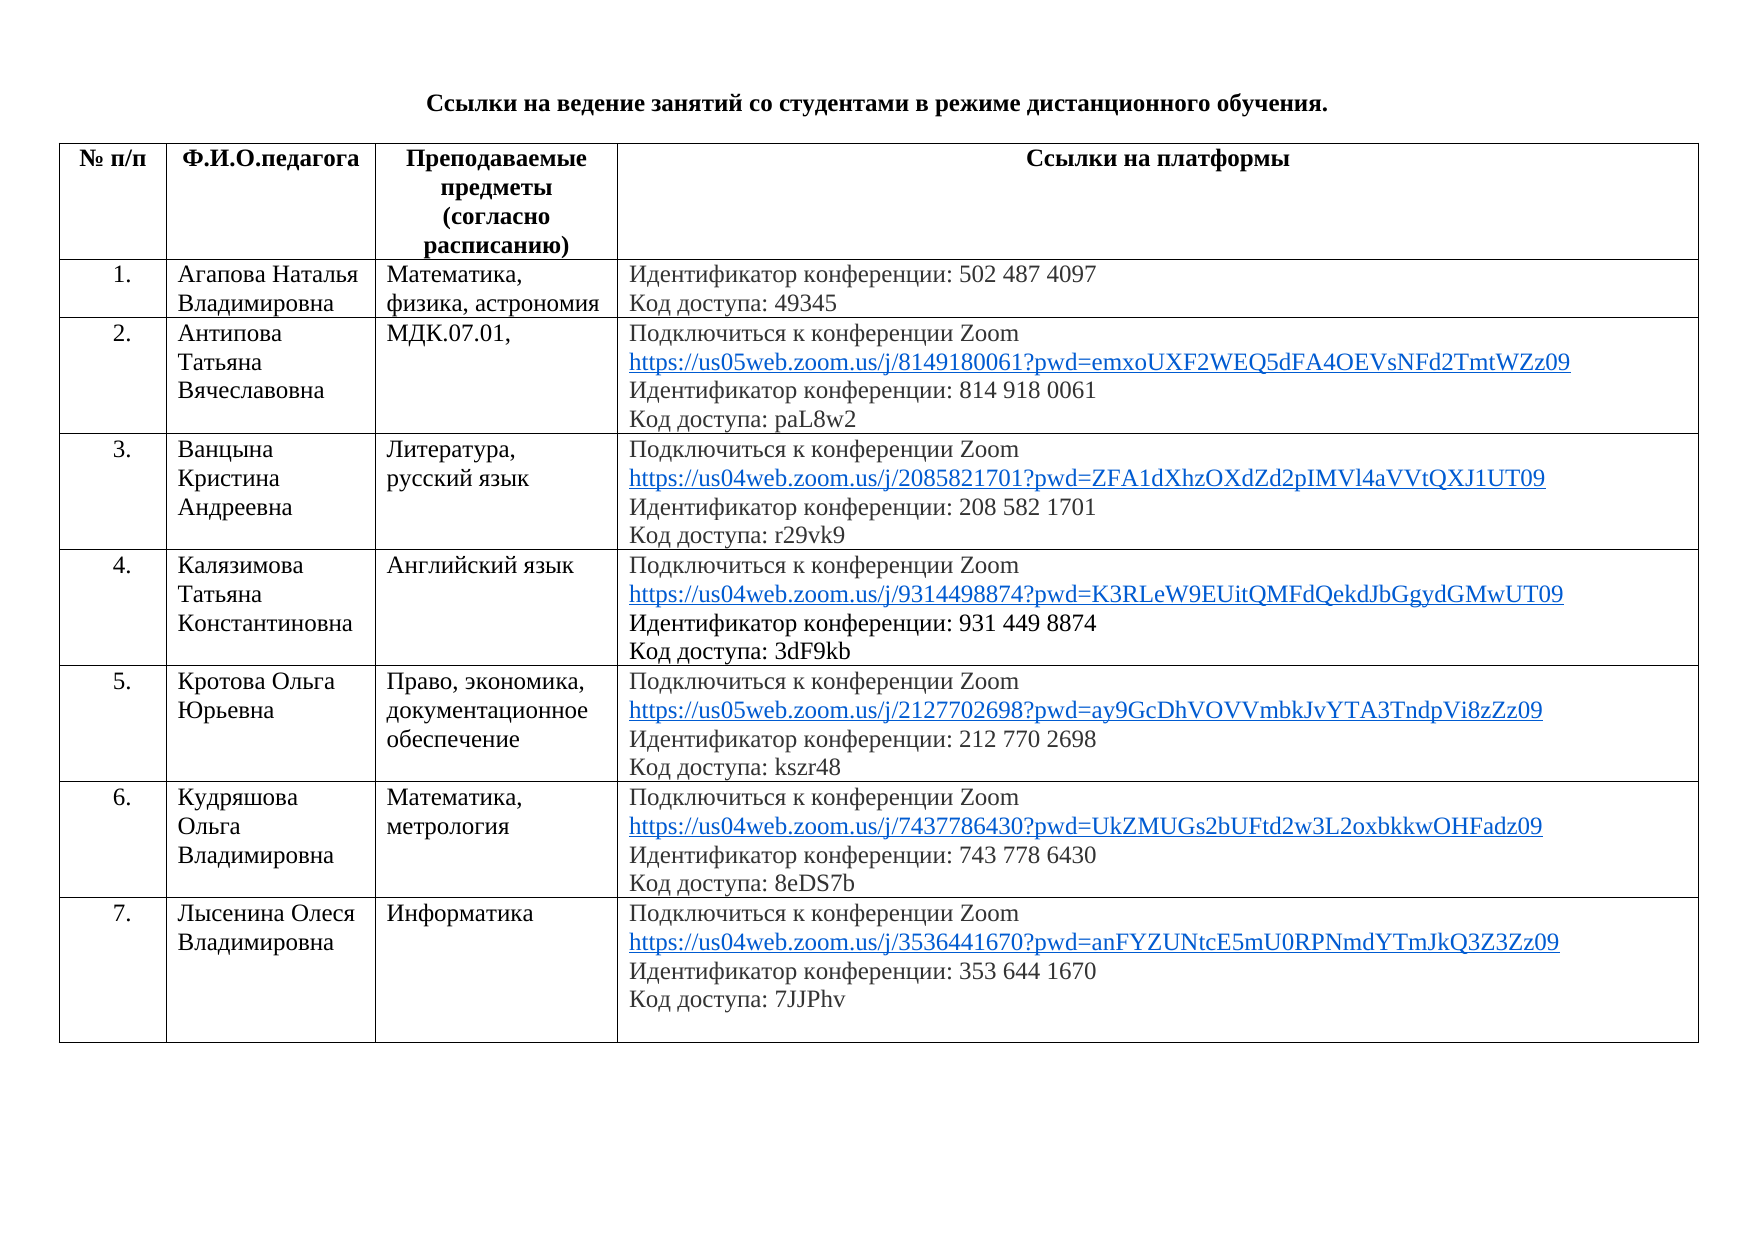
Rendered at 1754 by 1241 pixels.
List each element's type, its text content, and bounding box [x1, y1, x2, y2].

table_cell [60, 318, 166, 433]
table_cell Лысенина Олеся Владимировна [167, 898, 375, 1042]
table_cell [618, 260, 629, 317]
table_cell Литература, русский язык [376, 434, 617, 549]
table_header Ф.И.О.педагога [167, 144, 375, 258]
table_header № п/п [60, 144, 166, 258]
table_header Ссылки на платформы [618, 144, 1698, 258]
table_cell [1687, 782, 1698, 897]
text Ссылки на ведение занятий со студентами в режиме дистанционного обучения. [118, 88, 1636, 117]
table_header Преподаваемые предметы (согласно расписанию) [376, 144, 617, 258]
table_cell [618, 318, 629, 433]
table_cell Математика, физика, астрономия [376, 260, 617, 317]
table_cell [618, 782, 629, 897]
table_cell Право, экономика, документационное обеспечение [376, 666, 617, 781]
table_cell Подключиться к конференции Zoom https://us04web.zoom.us/j/2085821701?pwd=ZFA1dXhzOXdZd2pIMVl4aVVtQXJ1UT09 Идентификатор конференции: 208 582 1701 Код доступа: r29vk9 [845, 434, 1698, 549]
table_cell Английский язык [376, 550, 617, 665]
table_cell Идентификатор конференции: 502 487 4097 Код доступа: 49345 [837, 260, 1698, 317]
table_cell Математика, метрология [376, 782, 617, 897]
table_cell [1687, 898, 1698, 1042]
table_cell Антипова Татьяна Вячеславовна [167, 318, 375, 433]
table_cell Кудряшова Ольга Владимировна [167, 782, 375, 897]
table_cell Калязимова Татьяна Константиновна [167, 550, 375, 665]
table_cell [60, 782, 166, 897]
table_cell [60, 260, 166, 317]
table_cell Агапова Наталья Владимировна [167, 260, 375, 317]
table_cell [60, 550, 166, 665]
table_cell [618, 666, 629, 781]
table_cell [60, 898, 166, 1042]
table_cell МДК.07.01, [376, 318, 617, 433]
table_cell Кротова Ольга Юрьевна [167, 666, 375, 781]
table_cell Подключиться к конференции Zoom https://us04web.zoom.us/j/9314498874?pwd=K3RLeW9EUitQMFdQekdJbGgydGMwUT09 Идентификатор конференции: 931 449 8874 Код доступа: 3dF9kb [618, 550, 1698, 665]
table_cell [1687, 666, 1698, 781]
table_cell [60, 434, 166, 549]
table_cell Ванцына Кристина Андреевна [167, 434, 375, 549]
table_cell [60, 666, 166, 781]
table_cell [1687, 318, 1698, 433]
table_cell Информатика [376, 898, 617, 1042]
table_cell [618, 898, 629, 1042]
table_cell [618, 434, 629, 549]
